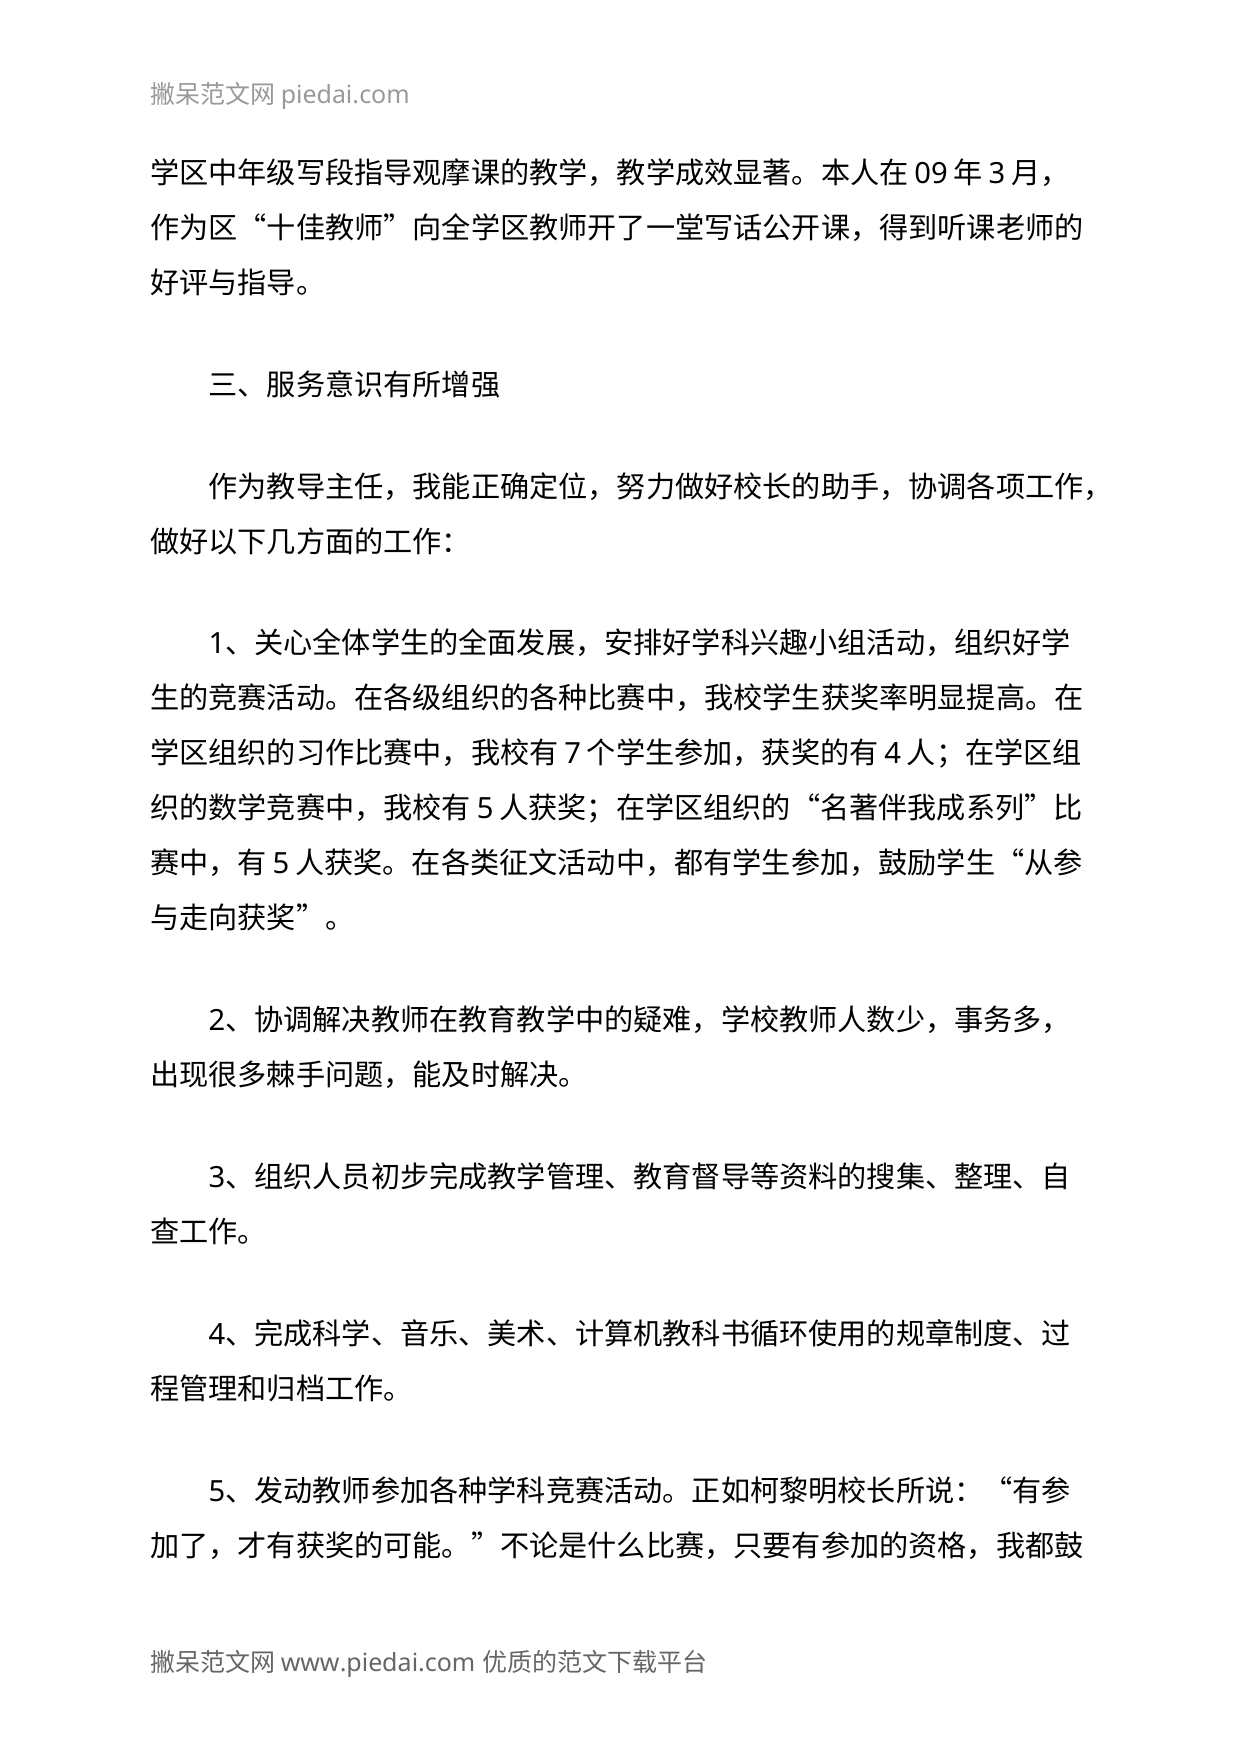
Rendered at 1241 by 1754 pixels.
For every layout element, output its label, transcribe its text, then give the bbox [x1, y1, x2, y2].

text 三、服务意识有所增强 [150, 362, 1090, 404]
text 1、关心全体学生的全面发展，安排好学科兴趣小组活动，组织好学生的竞赛活动。在各级组织的各种比赛中，我校学生获奖率明显提高。在学区组织的习作比赛中，我校有7个学生参加，获奖的有4人；在学区组织的数学竞赛中，我校有5人获奖；在学区组织的“名著伴我成系列”比赛中，有5人获奖。在各类征文活动中，都有学生参加，鼓励学生“从参与走向获奖”。 [150, 620, 1090, 937]
text 2、协调解决教师在教育教学中的疑难，学校教师人数少，事务多，出现很多棘手问题，能及时解决。 [150, 997, 1090, 1094]
text 4、完成科学、音乐、美术、计算机教科书循环使用的规章制度、过程管理和归档工作。 [150, 1310, 1090, 1408]
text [150, 1467, 1090, 1564]
text 3、组织人员初步完成教学管理、教育督导等资料的搜集、整理、自查工作。 [150, 1153, 1090, 1251]
text 作为教导主任，我能正确定位，努力做好校长的助手，协调各项工作，做好以下几方面的工作： [150, 463, 1090, 561]
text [150, 150, 1090, 302]
